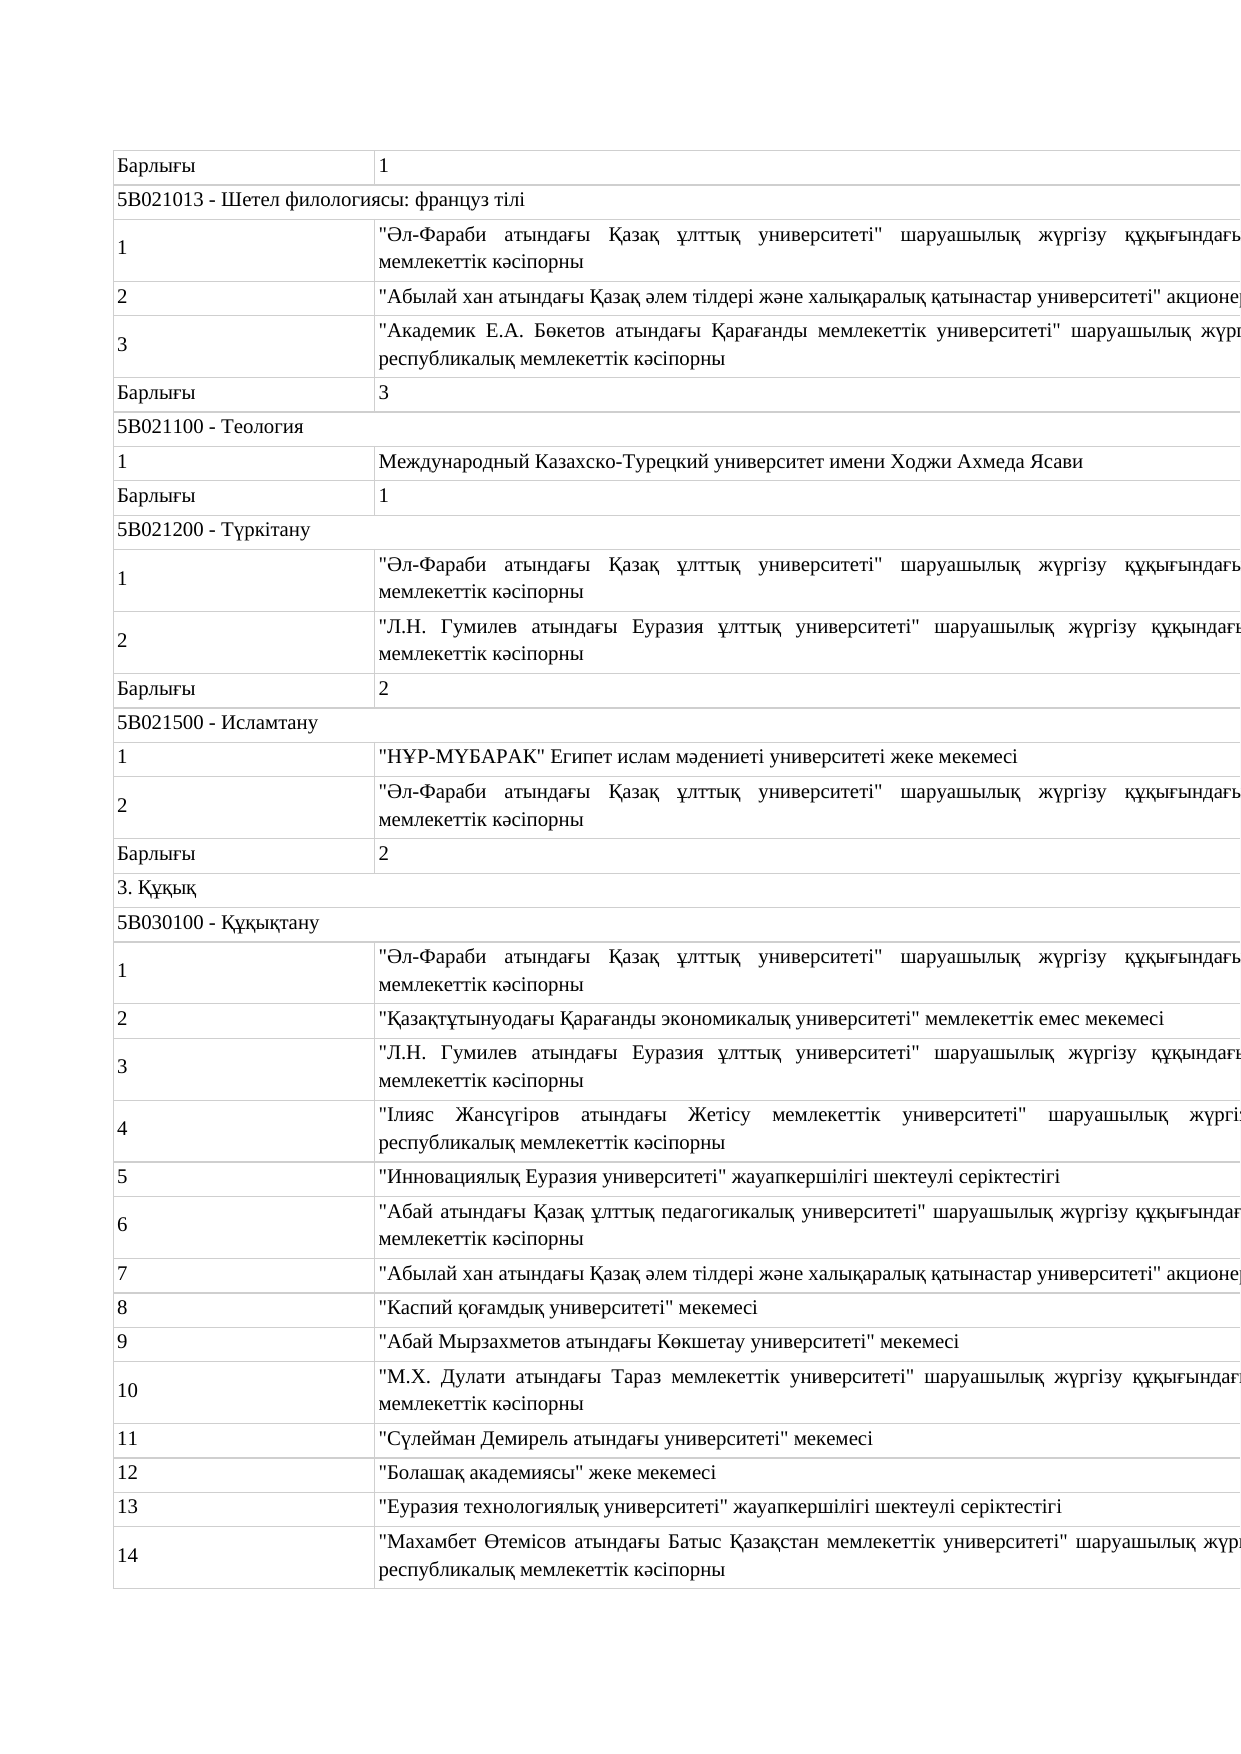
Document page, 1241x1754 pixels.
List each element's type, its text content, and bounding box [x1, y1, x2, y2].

table_cell 1 [114, 743, 374, 776]
table_cell "НҰР-МҮБАРАК" Египет ислам мәдениеті университеті жеке мекемесі [375, 743, 1240, 776]
table_cell 14 [114, 1527, 374, 1588]
table_cell "Л.Н. Гумилев атындағы Еуразия ұлттық университеті" шаруашылық жүргізу құқындағы республикалық мемлекеттік кәсіпорны [375, 612, 1240, 673]
table_cell "Л.Н. Гумилев атындағы Еуразия ұлттық университеті" шаруашылық жүргізу құқындағы республикалық мемлекеттік кәсіпорны [375, 1039, 1240, 1099]
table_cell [375, 220, 1240, 281]
table_cell 3 [375, 378, 1240, 411]
table_cell 2 [114, 282, 374, 315]
table_cell 9 [114, 1328, 374, 1361]
table_cell "Қазақтұтынуодағы Қарағанды экономикалық университеті" мемлекеттік емес мекемесі [375, 1004, 1240, 1037]
table_cell "Абай Мырзахметов атындағы Көкшетау университеті" мекемесі [375, 1328, 1240, 1361]
table_cell 1 [375, 481, 1240, 514]
table_cell "Абылай хан атындағы Қазақ әлем тілдері және халықаралық қатынастар университеті" акционерлік қоғамы [375, 282, 1240, 315]
table_cell 5 [114, 1163, 374, 1196]
table_cell 5B021100 - Теология [114, 413, 1240, 446]
table_cell 5B021200 - Түркітану [114, 516, 1240, 549]
table_cell Международный Казахско-Турецкий университет имени Ходжи Ахмеда Ясави [375, 447, 1240, 480]
table_cell 1 [114, 943, 374, 1003]
table_cell 10 [114, 1362, 374, 1423]
table_cell Барлығы [114, 151, 374, 184]
table_cell Барлығы [114, 839, 374, 872]
table_cell 12 [114, 1459, 374, 1492]
table_cell 5B021013 - Шетел филологиясы: француз тілі [114, 186, 1240, 219]
table_cell "Еуразия технологиялық университеті" жауапкершілігі шектеулі серіктестігі [375, 1493, 1240, 1526]
table_cell Барлығы [114, 674, 374, 707]
table_cell Барлығы [114, 481, 374, 514]
table_cell "Инновациялық Еуразия университеті" жауапкершілігі шектеулі серіктестігі [375, 1163, 1240, 1196]
table_cell "Абай атындағы Қазақ ұлттық педагогикалық университетi" шаруашылық жүргізу құқығындағы республикалық мемлекеттік кәсіпорны [375, 1197, 1240, 1258]
table_cell "Каспий қоғамдық университеті" мекемесі [375, 1294, 1240, 1327]
table_cell 2 [375, 674, 1240, 707]
table_cell 1 [375, 151, 1240, 184]
table_cell 1 [114, 550, 374, 611]
table_cell 2 [375, 839, 1240, 872]
table_cell 11 [114, 1424, 374, 1457]
table_cell 3 [114, 316, 374, 377]
table_cell 3. Құқық [114, 874, 1240, 907]
table_cell 6 [114, 1197, 374, 1258]
table_cell 3 [114, 1039, 374, 1099]
table_cell "Әл-Фараби атындағы Қазақ ұлттық университетi" шаруашылық жүргізу құқығындағы республикалық мемлекеттік кәсіпорны [375, 550, 1240, 611]
table_cell 8 [114, 1294, 374, 1327]
table_cell 4 [114, 1101, 374, 1161]
table_cell 1 [114, 447, 374, 480]
table_cell "Болашақ академиясы" жеке мекемесі [375, 1459, 1240, 1492]
table_cell 5B030100 - Құқықтану [114, 908, 1240, 941]
table_cell "Абылай хан атындағы Қазақ әлем тілдері және халықаралық қатынастар университеті" акционерлік қоғамы [375, 1259, 1240, 1292]
table_cell "Ілияс Жансүгiров атындағы Жетісу мемлекеттік университетi" шаруашылық жүргізу құқығындағы республикалық мемлекеттік кәсіпорны [375, 1101, 1240, 1161]
table_cell "Сүлейман Демирель атындағы университеті" мекемесі [375, 1424, 1240, 1457]
table_cell "М.Х. Дулати атындағы Тараз мемлекеттік университетi" шаруашылық жүргізу құқығындағы республикалық мемлекеттік кәсіпорны [375, 1362, 1240, 1423]
table_cell 2 [114, 612, 374, 673]
table_cell 2 [114, 1004, 374, 1037]
table_cell 1 [114, 220, 374, 281]
table_cell 7 [114, 1259, 374, 1292]
table_cell "Әл-Фараби атындағы Қазақ ұлттық университетi" шаруашылық жүргізу құқығындағы республикалық мемлекеттік кәсіпорны [375, 943, 1240, 1003]
table_cell "Әл-Фараби атындағы Қазақ ұлттық университетi" шаруашылық жүргізу құқығындағы республикалық мемлекеттік кәсіпорны [375, 777, 1240, 838]
table_cell "Академик Е.А. Бөкетов атындағы Қарағанды мемлекеттік университетi" шаруашылық жүргізу құқығындағы республикалық мемлекеттік кәсіпорны [375, 316, 1240, 377]
table_cell "Махамбет Өтемiсов атындағы Батыс Қазақстан мемлекеттік университетi" шаруашылық жүргізу құқығындағы республикалық мемлекеттік кәсіпорны [375, 1527, 1240, 1588]
table_cell Барлығы [114, 378, 374, 411]
table_cell 13 [114, 1493, 374, 1526]
table_cell 5B021500 - Исламтану [114, 709, 1240, 742]
table_cell 2 [114, 777, 374, 838]
